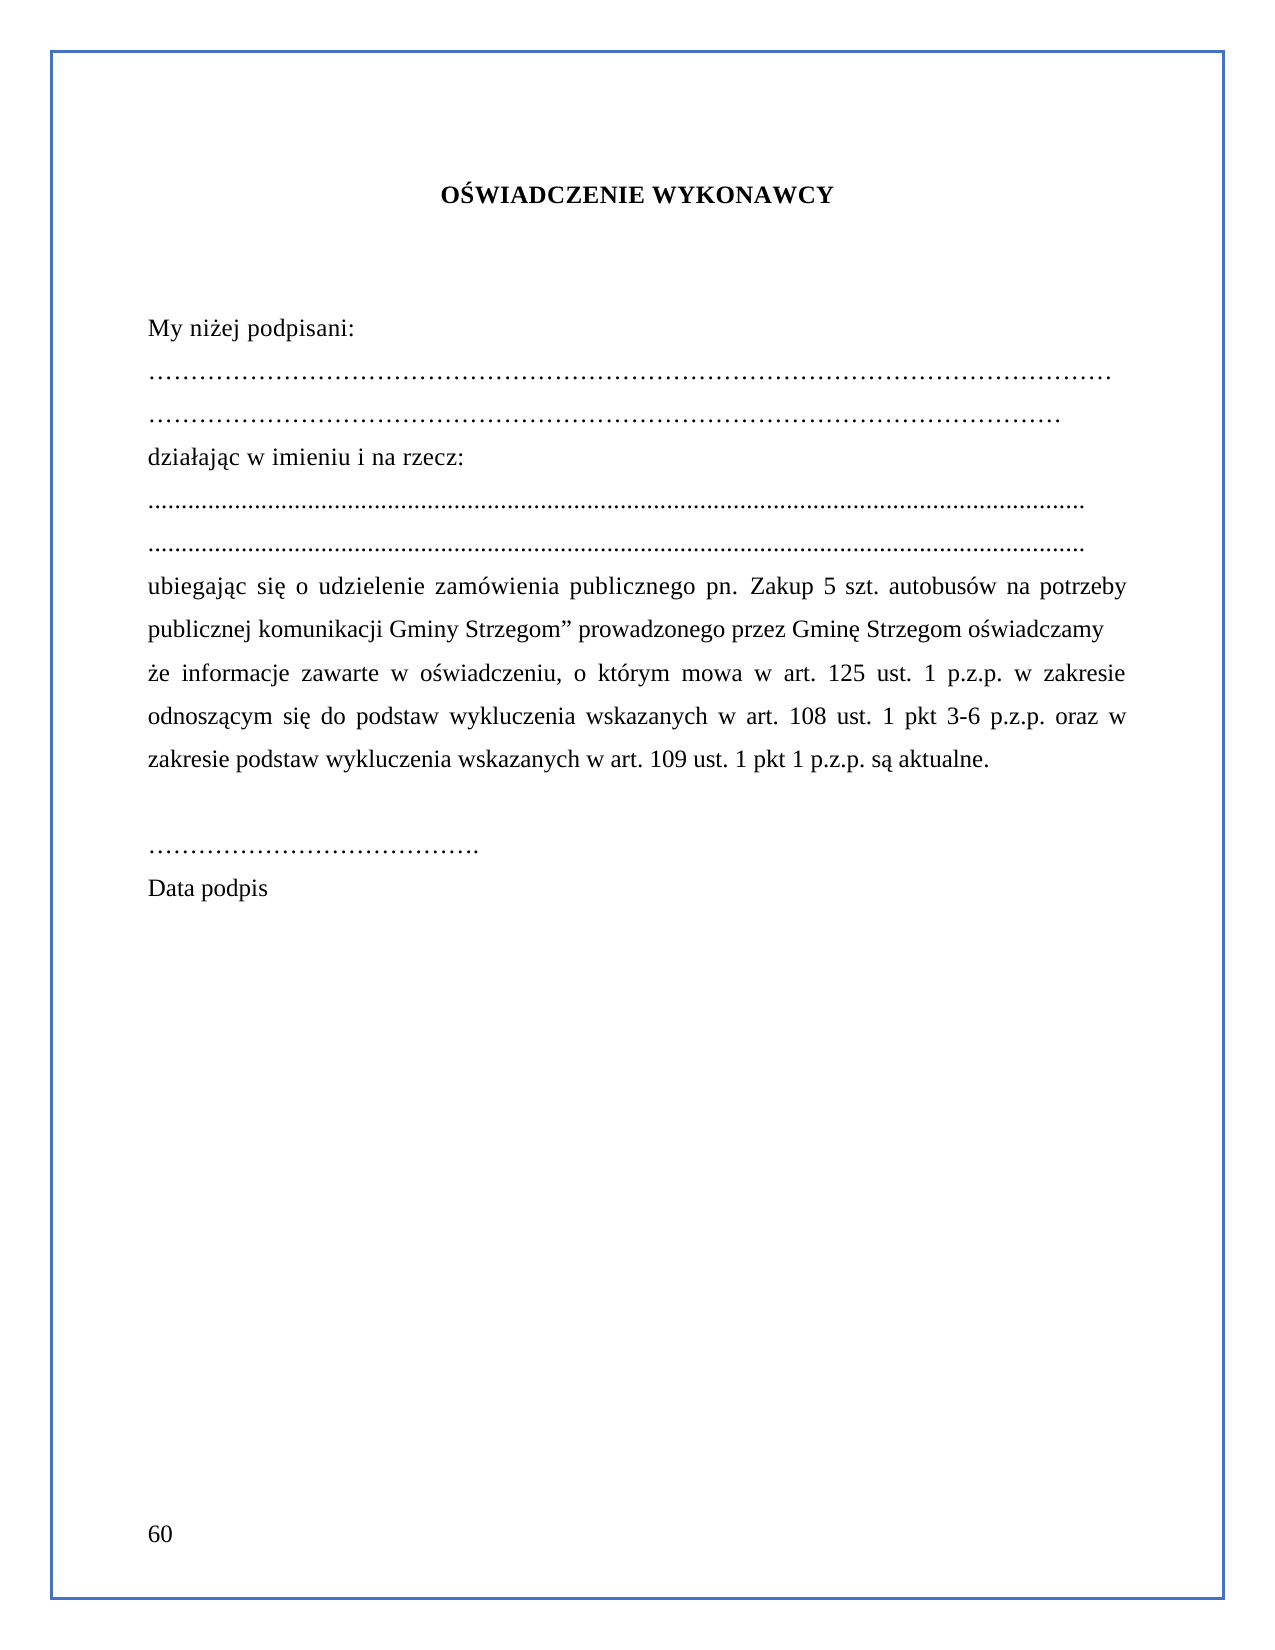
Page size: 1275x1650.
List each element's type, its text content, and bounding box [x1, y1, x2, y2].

text …………………………………………………………………………………………………………………………………………………………………………………………………… [148, 356, 1127, 428]
text My niżej podpisani: [148, 313, 1127, 341]
text ubiegając się o udzielenie zamówienia publicznego pn. Zakup 5 szt. autobusów na potrzeby publicznej komunikacji Gminy Strzegom” prowadzonego przez Gminę Strzegom oświadczamy [148, 571, 1127, 643]
text ............................................................................................................................................. [148, 528, 1127, 557]
text OŚWIADCZENIE WYKONAWCY [148, 181, 1127, 209]
text ............................................................................................................................................. [148, 485, 1127, 514]
text że informacje zawarte w oświadczeniu, o którym mowa w art. 125 ust. 1 p.z.p. w zakresie odnoszącym się do podstaw wykluczenia wskazanych w art. 108 ust. 1 pkt 3-6 p.z.p. oraz w zakresie podstaw wykluczenia wskazanych w art. 109 ust. 1 pkt 1 p.z.p. są aktualne. [148, 658, 1127, 773]
text Data podpis [148, 873, 1127, 902]
text …………………………………. [148, 830, 1127, 859]
text działając w imieniu i na rzecz: [148, 442, 1127, 471]
